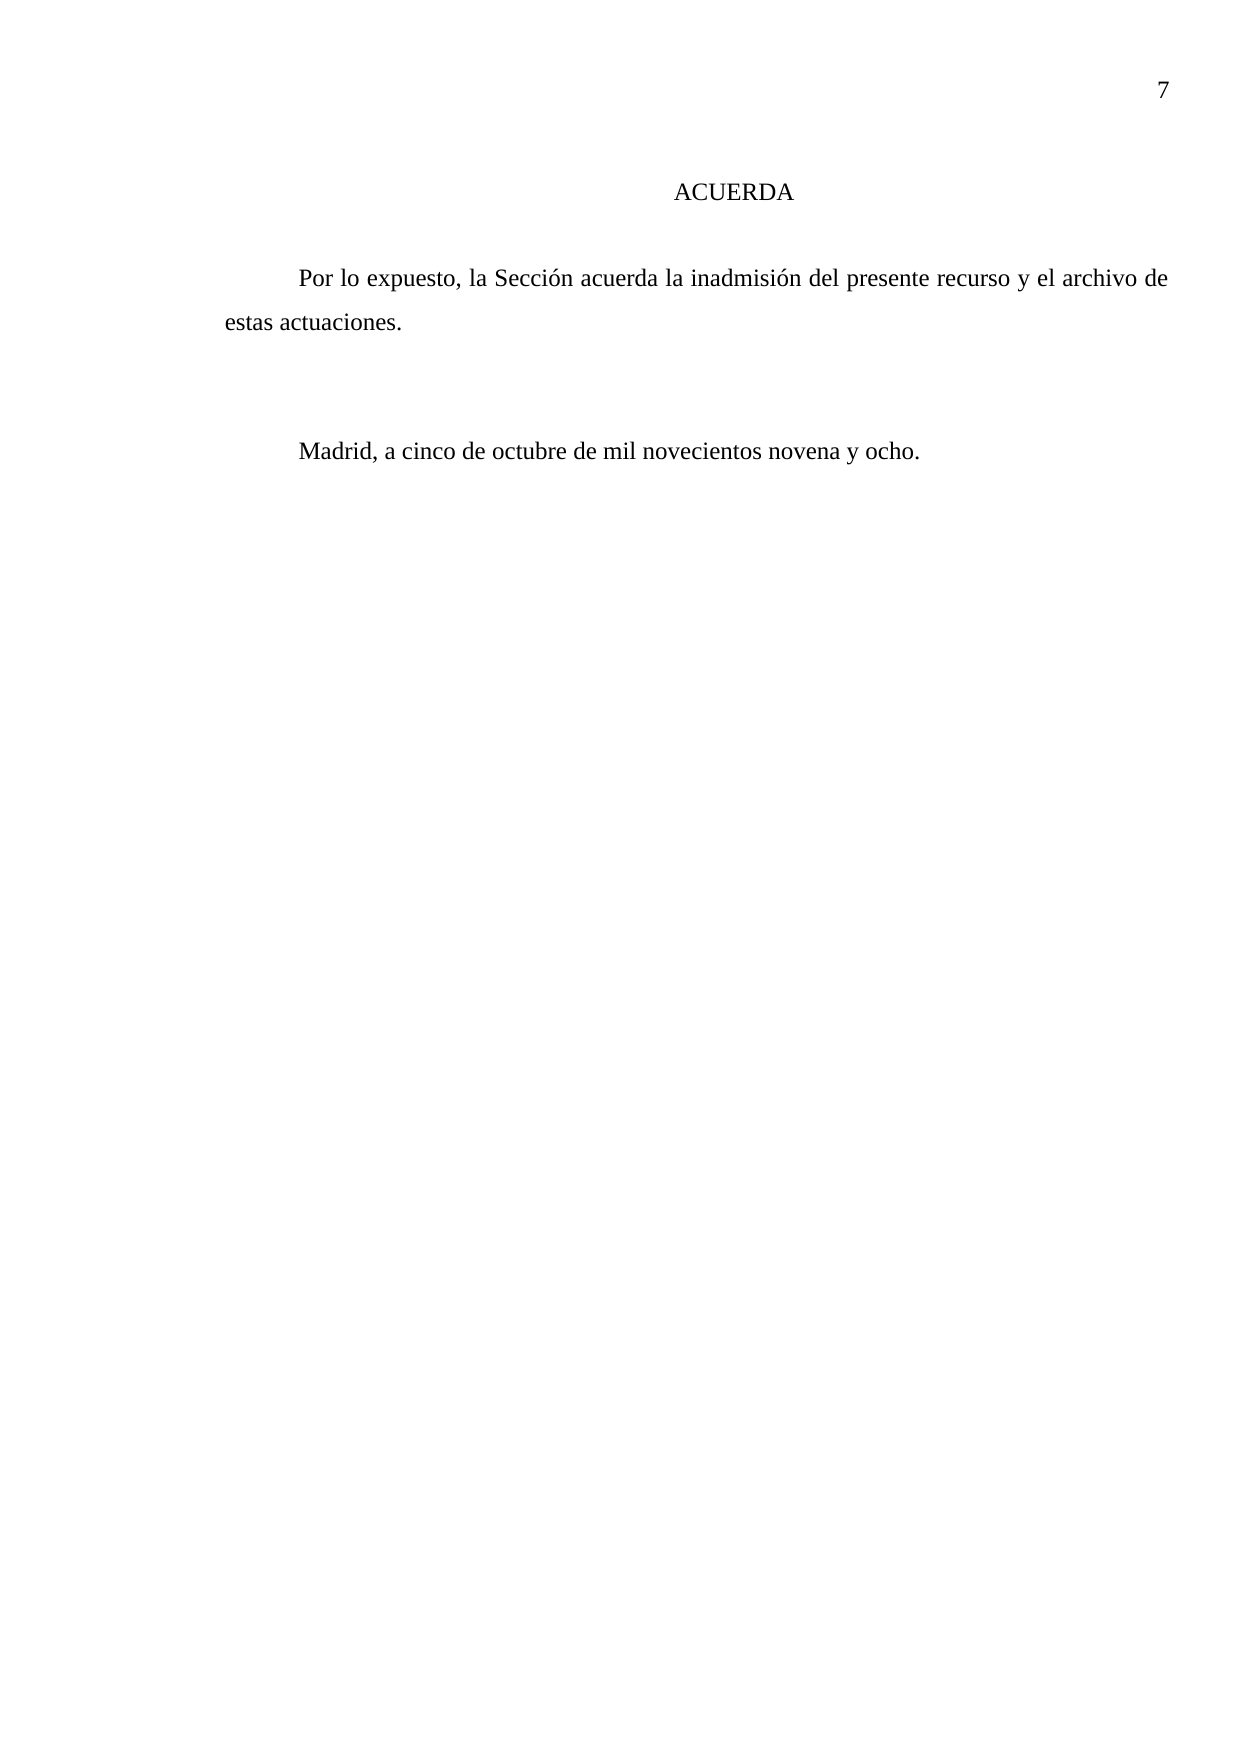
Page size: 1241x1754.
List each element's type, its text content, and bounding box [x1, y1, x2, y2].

text ACUERDA [224, 177, 1169, 206]
text Por lo expuesto, la Sección acuerda la inadmisión del presente recurso y el archivo de estas actuaciones. [224, 263, 1169, 335]
text Madrid, a cinco de octubre de mil novecientos novena y ocho. [224, 436, 1169, 465]
